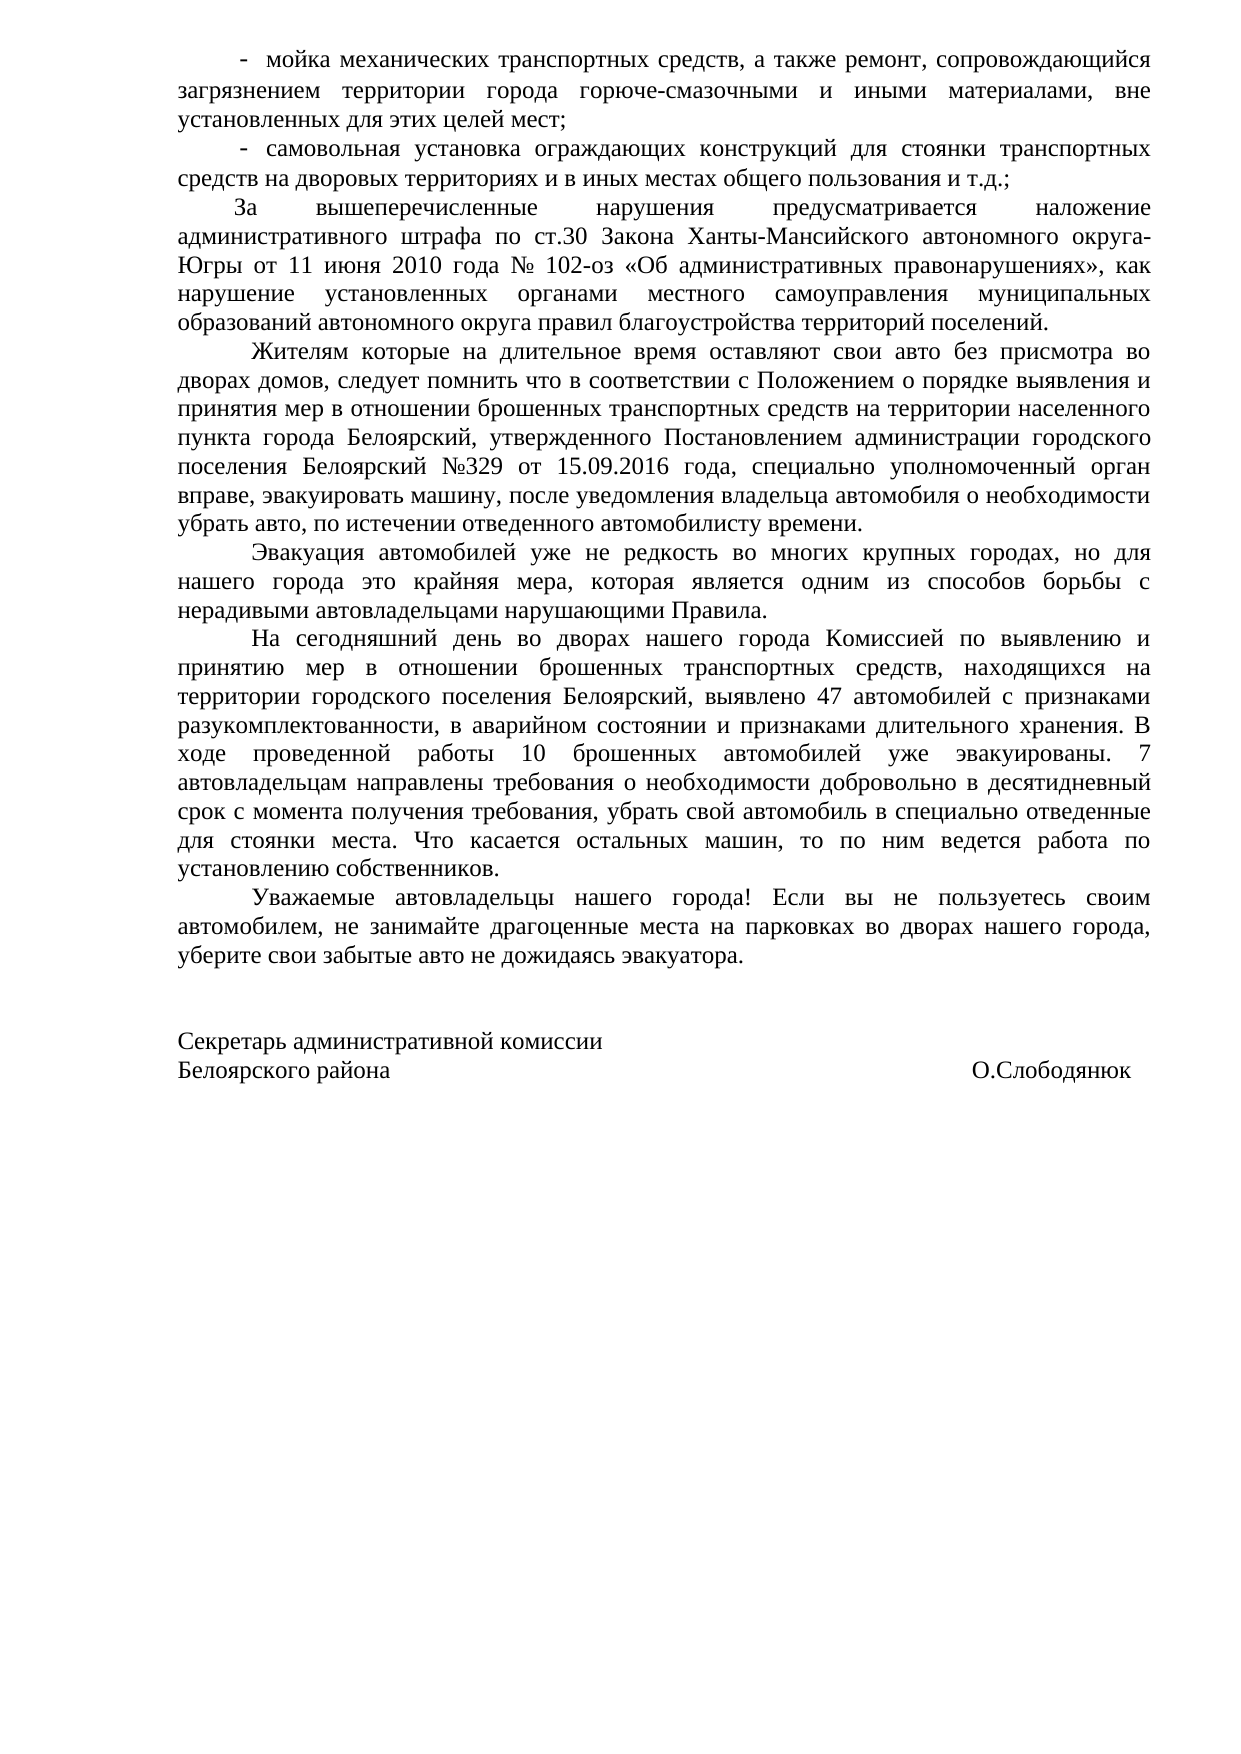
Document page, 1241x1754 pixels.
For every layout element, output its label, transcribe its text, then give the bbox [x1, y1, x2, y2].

text За вышеперечисленные нарушения предусматривается наложение административного штрафа по ст.30 Закона Ханты-Мансийского автономного округа-Югры от 11 июня 2010 года № 102-оз «Об административных правонарушениях», как нарушение установленных органами местного самоуправления муниципальных образований автономного округа правил благоустройства территорий поселений. [177, 192, 1152, 336]
text Секретарь административной комиссии [177, 1026, 1152, 1055]
text Жителям которые на длительное время оставляют свои авто без присмотра во дворах домов, следует помнить что в соответствии с Положением о порядке выявления и принятия мер в отношении брошенных транспортных средств на территории населенного пункта города Белоярский, утвержденного Постановлением администрации городского поселения Белоярский №329 от 15.09.2016 года, специально уполномоченный орган вправе, эвакуировать машину, после уведомления владельца автомобиля о необходимости убрать авто, по истечении отведенного автомобилисту времени. [177, 336, 1152, 537]
list самовольная установка ограждающих конструкций для стоянки транспортных средств на дворовых территориях и в иных местах общего пользования и т.д.; [177, 133, 1152, 192]
text Эвакуация автомобилей уже не редкость во многих крупных городах, но для нашего города это крайняя мера, которая является одним из способов борьбы с нерадивыми автовладельцами нарушающими Правила. [177, 537, 1152, 623]
text Белоярского района О.Слободянюк [177, 1055, 1152, 1083]
text Уважаемые автовладельцы нашего города! Если вы не пользуетесь своим автомобилем, не занимайте драгоценные места на парковках во дворах нашего города, уберите свои забытые авто не дожидаясь эвакуатора. [177, 882, 1152, 968]
text На сегодняшний день во дворах нашего города Комиссией по выявлению и принятию мер в отношении брошенных транспортных средств, находящихся на территории городского поселения Белоярский, выявлено 47 автомобилей с признаками разукомплектованности, в аварийном состоянии и признаками длительного хранения. В ходе проведенной работы 10 брошенных автомобилей уже эвакуированы. 7 автовладельцам направлены требования о необходимости добровольно в десятидневный срок с момента получения требования, убрать свой автомобиль в специально отведенные для стоянки места. Что касается остальных машин, то по ним ведется работа по установлению собственников. [177, 623, 1152, 882]
list мойка механических транспортных средств, а также ремонт, сопровождающийся загрязнением территории города горюче-смазочными и иными материалами, вне установленных для этих целей мест; [177, 44, 1152, 133]
